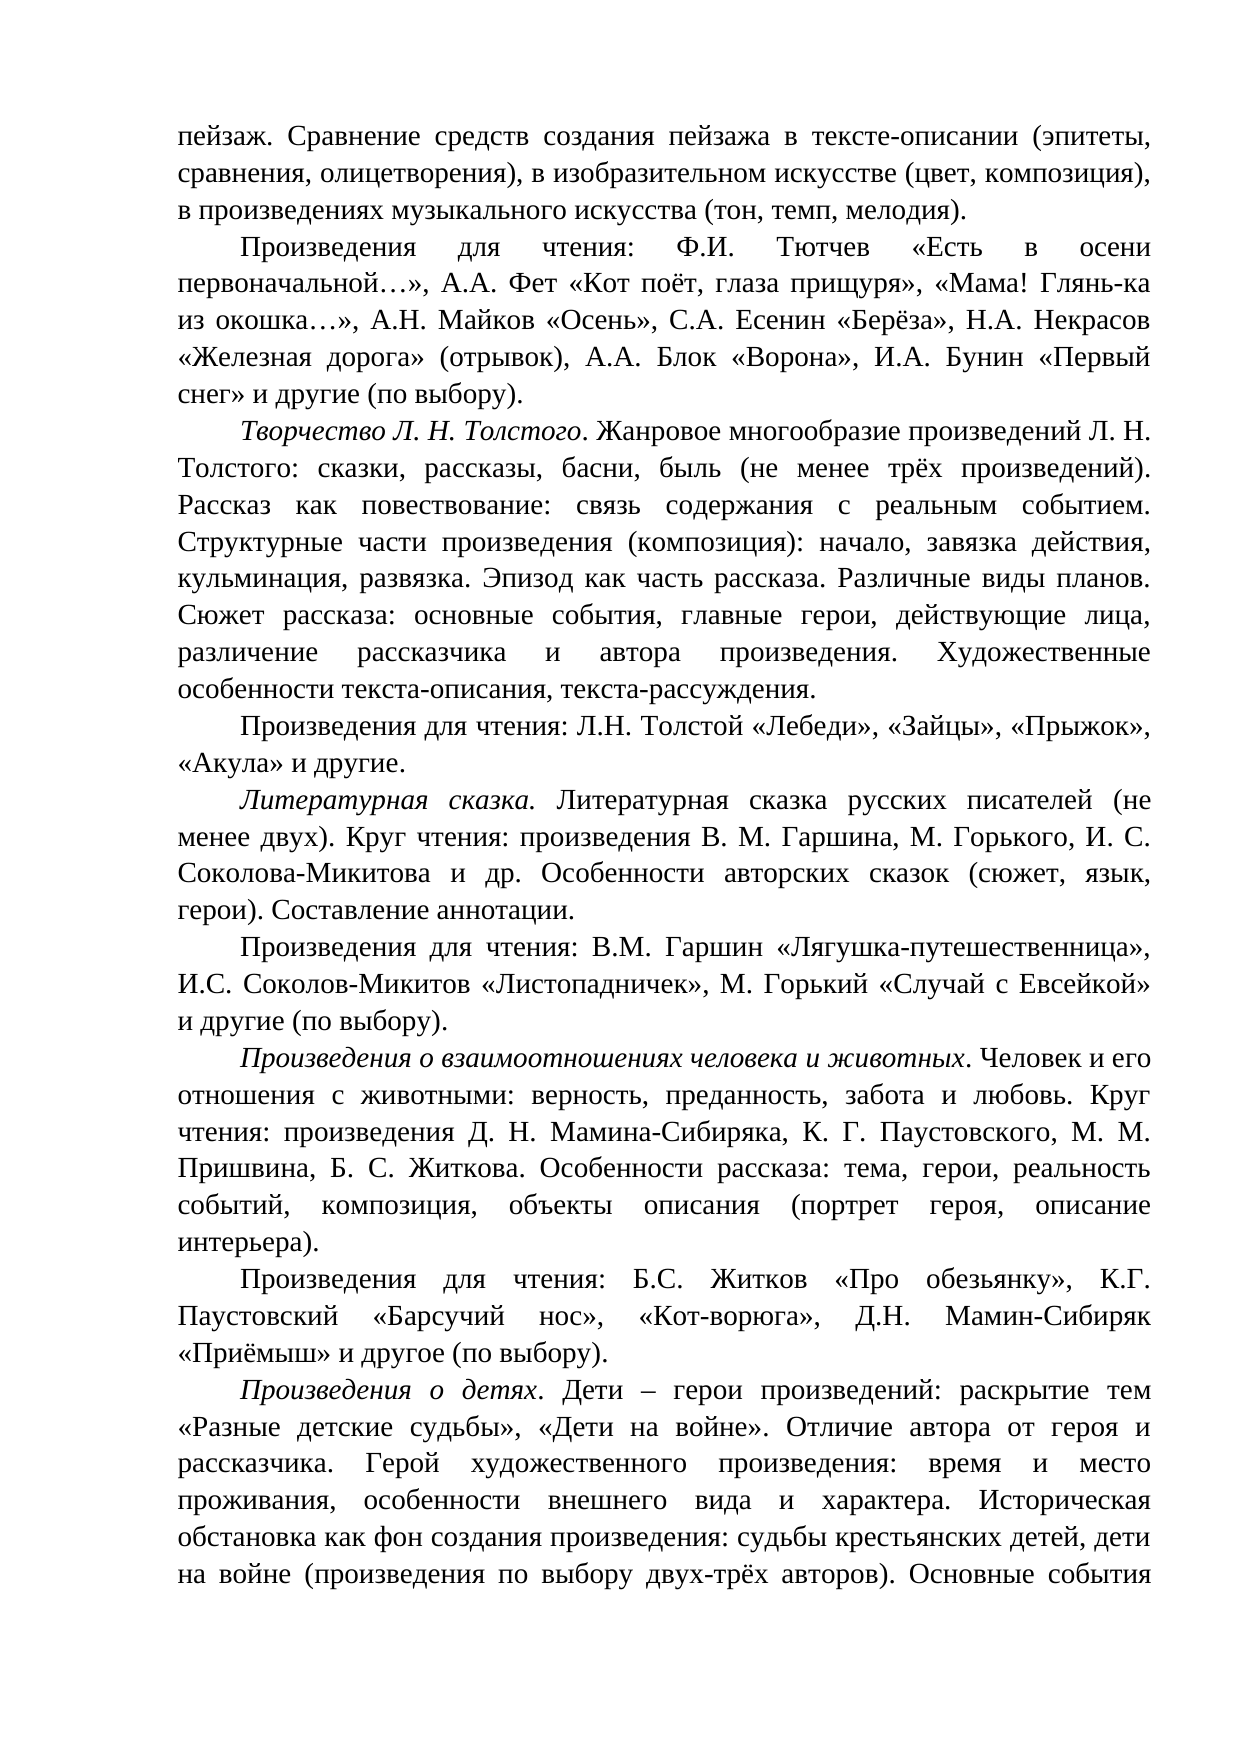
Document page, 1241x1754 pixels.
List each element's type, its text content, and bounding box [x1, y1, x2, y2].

text Творчество Л. Н. Толстого. Жанровое многообразие произведений Л. Н. Толстого: сказки, рассказы, басни, быль ‌(не менее трёх произведений)‌. Рассказ как повествование: связь содержания с реальным событием. Структурные части произведения (композиция): начало, завязка действия, кульминация, развязка. Эпизод как часть рассказа. Различные виды планов. Сюжет рассказа: основные события, главные герои, действующие лица, различение рассказчика и автора произведения. Художественные особенности текста-описания, текста-рассуждения. [177, 413, 1152, 705]
text Произведения для чтения: В.М. Гаршин «Лягушка-путешественница», И.С. Соколов-Микитов «Листопадничек», М. Горький «Случай с Евсейкой» ‌и другие (по выбору)‌. [177, 929, 1152, 1037]
text Литературная сказка. Литературная сказка русских писателей ‌(не менее двух)‌. Круг чтения: произведения В. М. Гаршина, М. Горького, И. С. Соколова-Микитова ‌и др.‌ Особенности авторских сказок (сюжет, язык, герои). Составление аннотации. [177, 782, 1152, 926]
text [177, 118, 1152, 225]
text Произведения для чтения: Л.Н. Толстой «Лебеди», «Зайцы», «Прыжок», «Акула» ‌и другие‌. [177, 708, 1152, 778]
text Произведения о взаимоотношениях человека и животных. Человек и его отношения с животными: верность, преданность, забота и любовь. Круг чтения: произведения Д. Н. Мамина-Сибиряка, К. Г. Паустовского, М. М. Пришвина, Б. С. Житкова. Особенности рассказа: тема, герои, реальность событий, композиция, объекты описания (портрет героя, описание интерьера). [177, 1040, 1152, 1258]
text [177, 1372, 1152, 1590]
text Произведения для чтения: Б.С. Житков «Про обезьянку», К.Г. Паустовский «Барсучий нос», «Кот-ворюга», Д.Н. Мамин-Сибиряк «Приёмыш» ‌и другое (по выбору)‌. [177, 1261, 1152, 1368]
text Произведения для чтения: Ф.И. Тютчев «Есть в осени первоначальной…», А.А. Фет «Кот поёт, глаза прищуря», «Мама! Глянь-ка из окошка…», А.Н. Майков «Осень», С.А. Есенин «Берёза», Н.А. Некрасов «Железная дорога» (отрывок), А.А. Блок «Ворона», И.А. Бунин «Первый снег» ‌и другие (по выбору)‌. [177, 229, 1152, 410]
